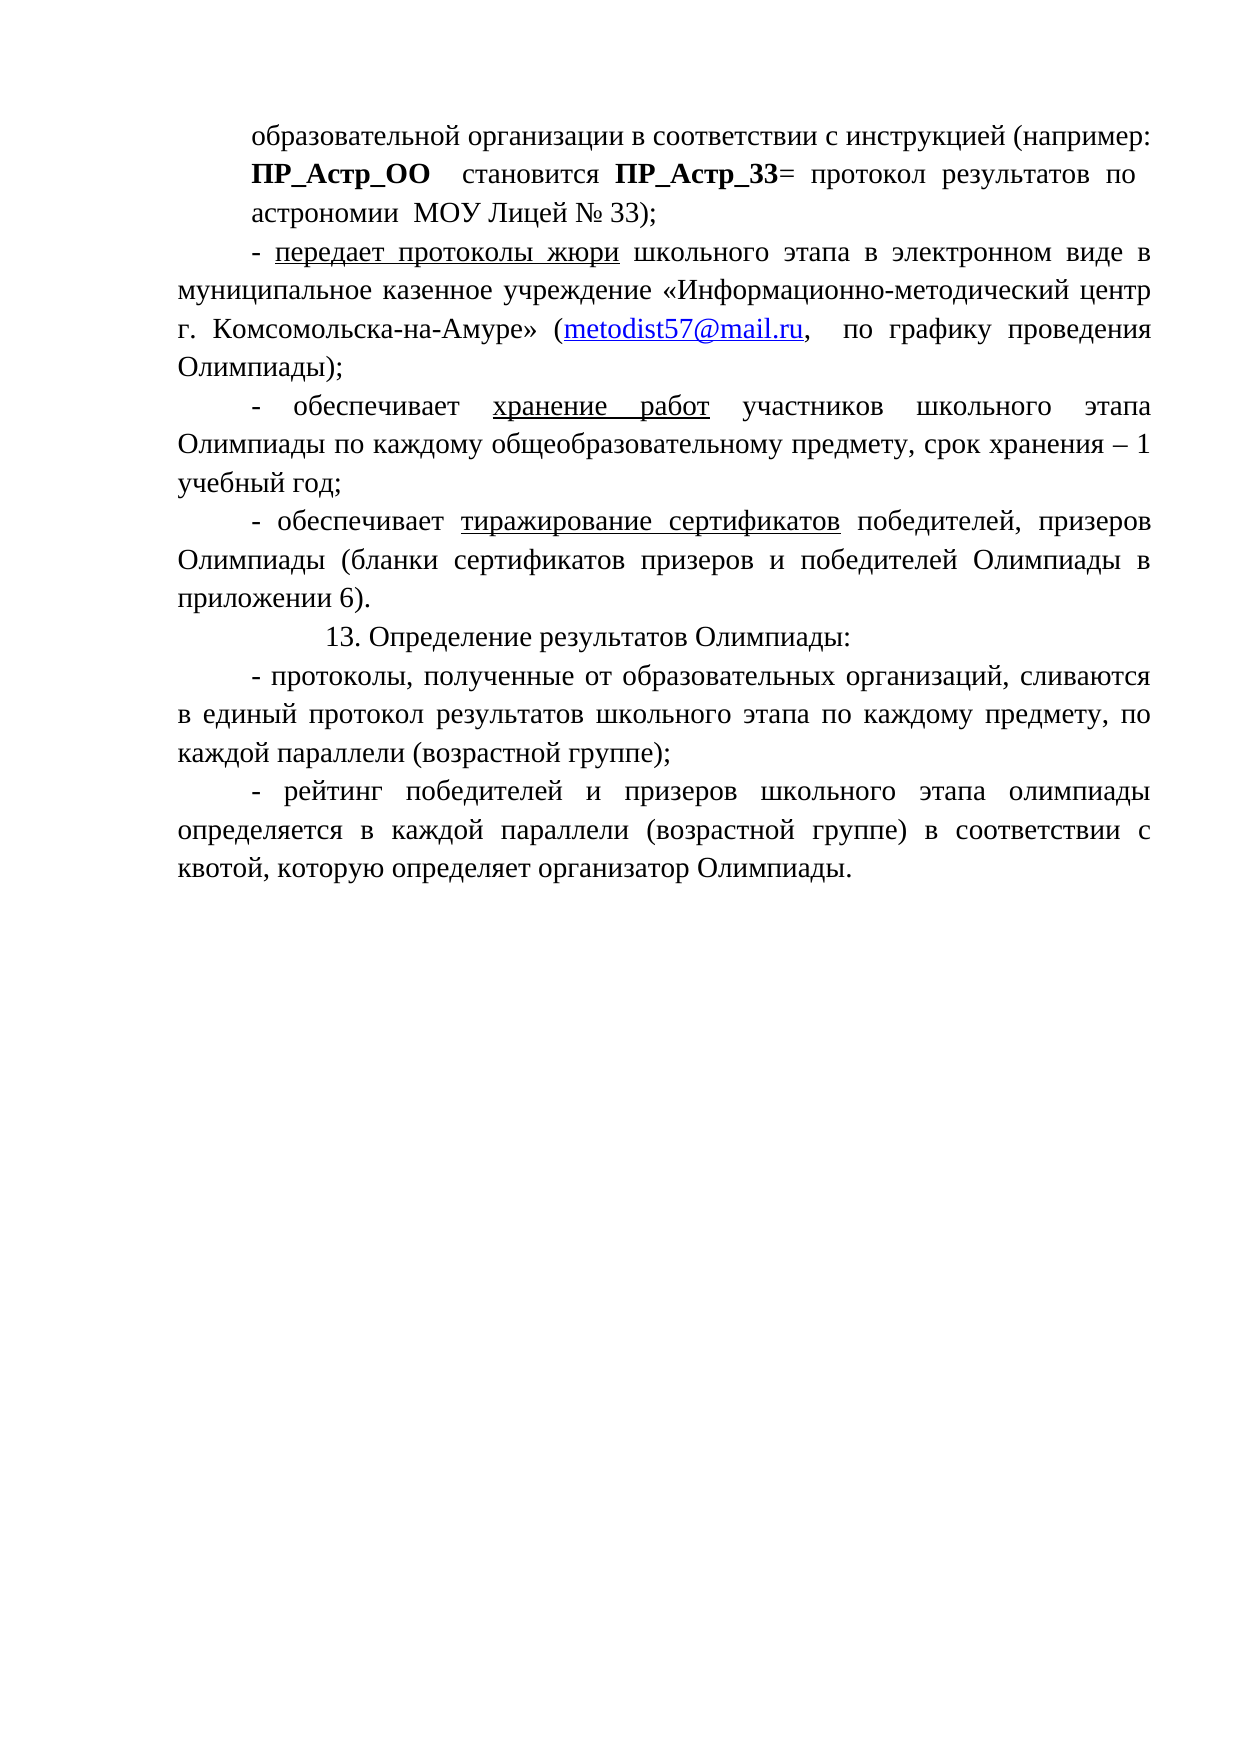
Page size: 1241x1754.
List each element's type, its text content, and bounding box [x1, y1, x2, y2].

text - протоколы, полученные от образовательных организаций, сливаются в единый протокол результатов школьного этапа по каждому предмету, по каждой параллели (возрастной группе); [177, 658, 1152, 768]
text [177, 118, 1152, 229]
text - обеспечивает хранение работ участников школьного этапа Олимпиады по каждому общеобразовательному предмету, срок хранения – 1 учебный год; [177, 388, 1152, 498]
text - передает протоколы жюри школьного этапа в электронном виде в муниципальное казенное учреждение «Информационно-методический центр г. Комсомольска-на-Амуре» (metodist57@mail.ru, по графику проведения Олимпиады); [177, 234, 1152, 383]
text - рейтинг победителей и призеров школьного этапа олимпиады определяется в каждой параллели (возрастной группе) в соответствии с квотой, которую определяет организатор Олимпиады. [177, 773, 1152, 884]
text - обеспечивает тиражирование сертификатов победителей, призеров Олимпиады (бланки сертификатов призеров и победителей Олимпиады в приложении 6). [177, 503, 1152, 614]
text 13. Определение результатов Олимпиады: [177, 619, 1152, 653]
